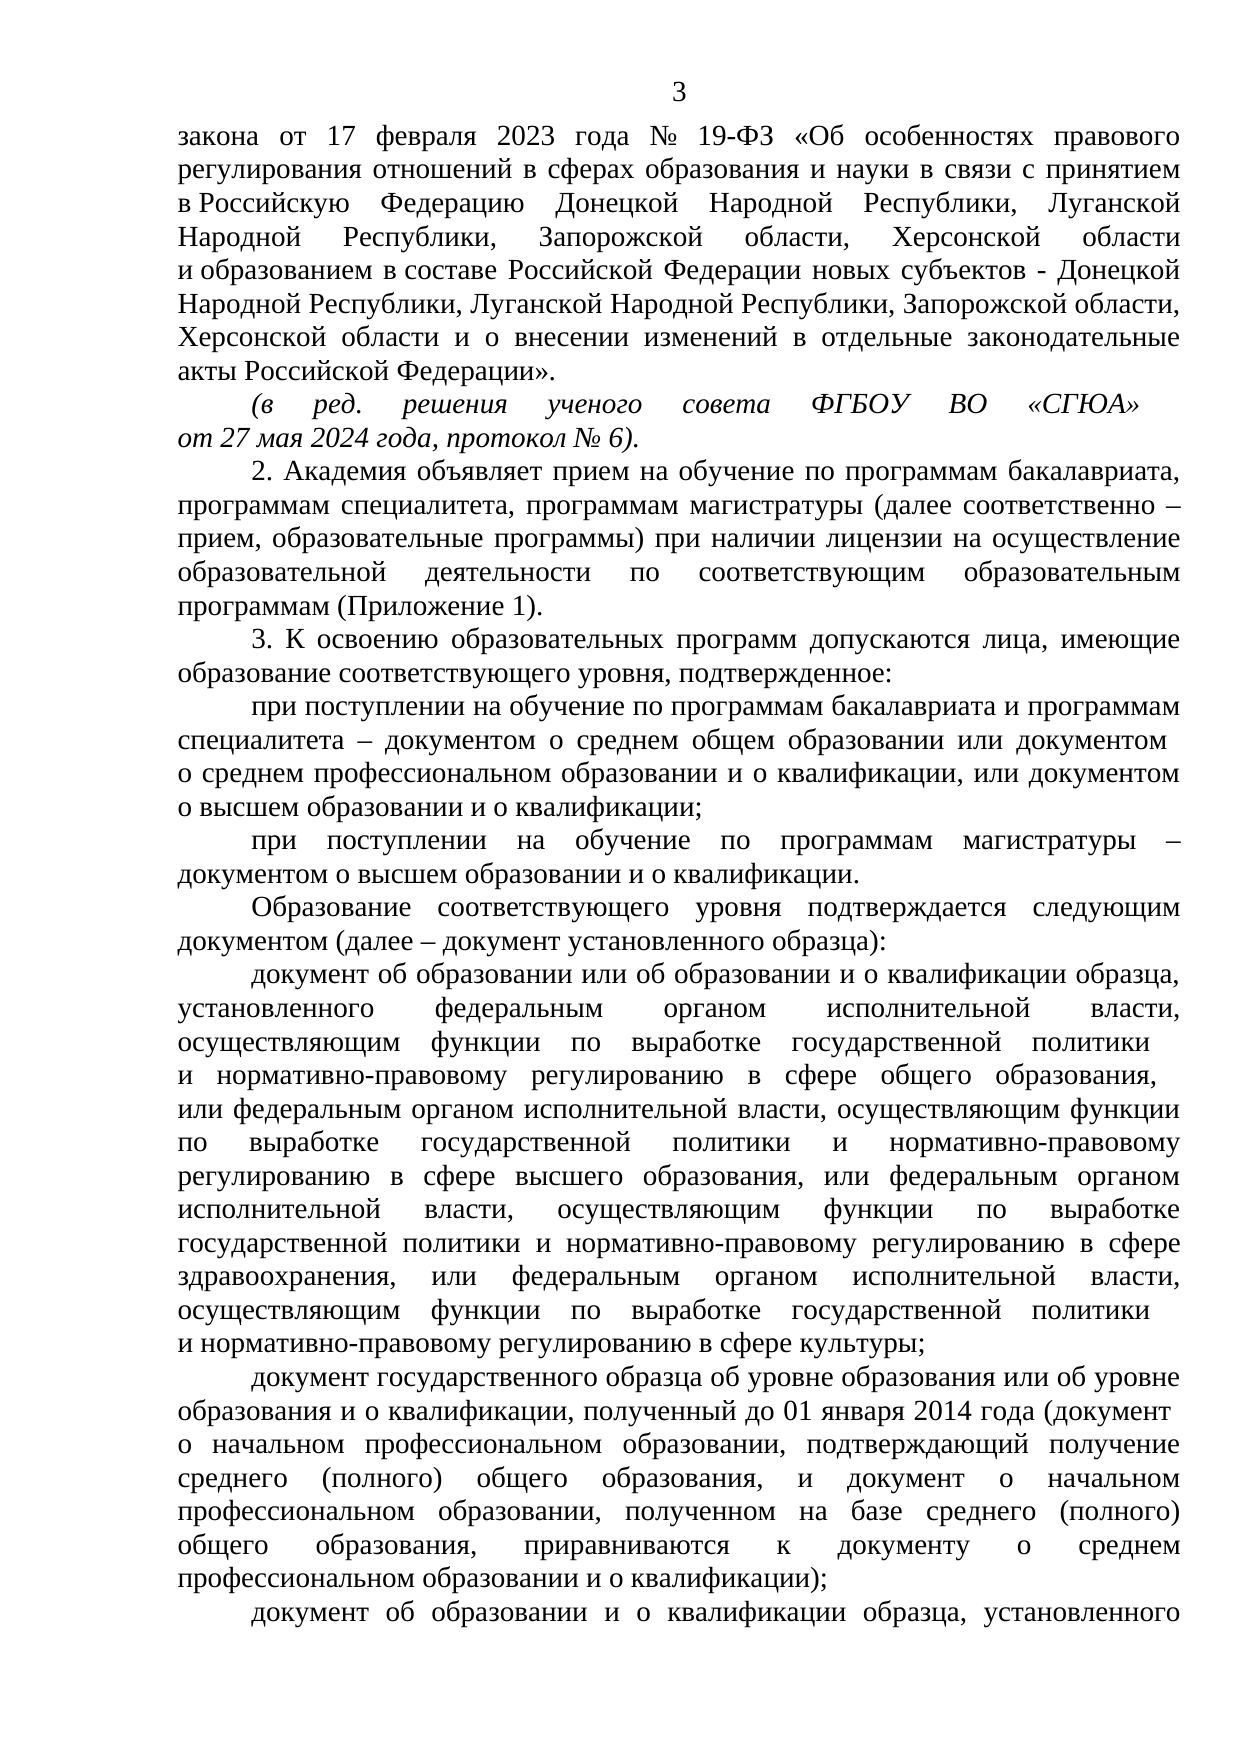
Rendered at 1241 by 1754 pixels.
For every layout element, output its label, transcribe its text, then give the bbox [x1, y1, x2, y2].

text при поступлении на обучение по программам бакалавриата и программам специалитета – документом о среднем общем образовании или документом о среднем профессиональном образовании и о квалификации, или документом о высшем образовании и о квалификации; [177, 688, 1181, 822]
text Образование соответствующего уровня подтверждается следующим документом (далее – документ установленного образца): [177, 889, 1181, 957]
text документ об образовании или об образовании и о квалификации образца, установленного федеральным органом исполнительной власти, осуществляющим функции по выработке государственной политики и нормативно-правовому регулированию в сфере общего образования, или федеральным органом исполнительной власти, осуществляющим функции по выработке государственной политики и нормативно-правовому регулированию в сфере высшего образования, или федеральным органом исполнительной власти, осуществляющим функции по выработке государственной политики и нормативно-правовому регулированию в сфере здравоохранения, или федеральным органом исполнительной власти, осуществляющим функции по выработке государственной политики и нормативно-правовому регулированию в сфере культуры; [177, 957, 1181, 1359]
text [177, 1594, 1181, 1627]
text документ государственного образца об уровне образования или об уровне образования и о квалификации, полученный до 01 января 2014 года (документ о начальном профессиональном образовании, подтверждающий получение среднего (полного) общего образования, и документ о начальном профессиональном образовании, полученном на базе среднего (полного) общего образования, приравниваются к документу о среднем профессиональном образовании и о квалификации); [177, 1359, 1181, 1594]
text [177, 118, 1181, 386]
text 3. К освоению образовательных программ допускаются лица, имеющие образование соответствующего уровня, подтвержденное: [177, 621, 1181, 688]
text (в ред. решения ученого совета ФГБОУ ВО «СГЮА» от 27 мая 2024 года, протокол № 6). [177, 386, 1181, 453]
text при поступлении на обучение по программам магистратуры – документом о высшем образовании и о квалификации. [177, 822, 1181, 889]
text 2. Академия объявляет прием на обучение по программам бакалавриата, программам специалитета, программам магистратуры (далее соответственно – прием, образовательные программы) при наличии лицензии на осуществление образовательной деятельности по соответствующим образовательным программам (Приложение 1). [177, 453, 1181, 621]
